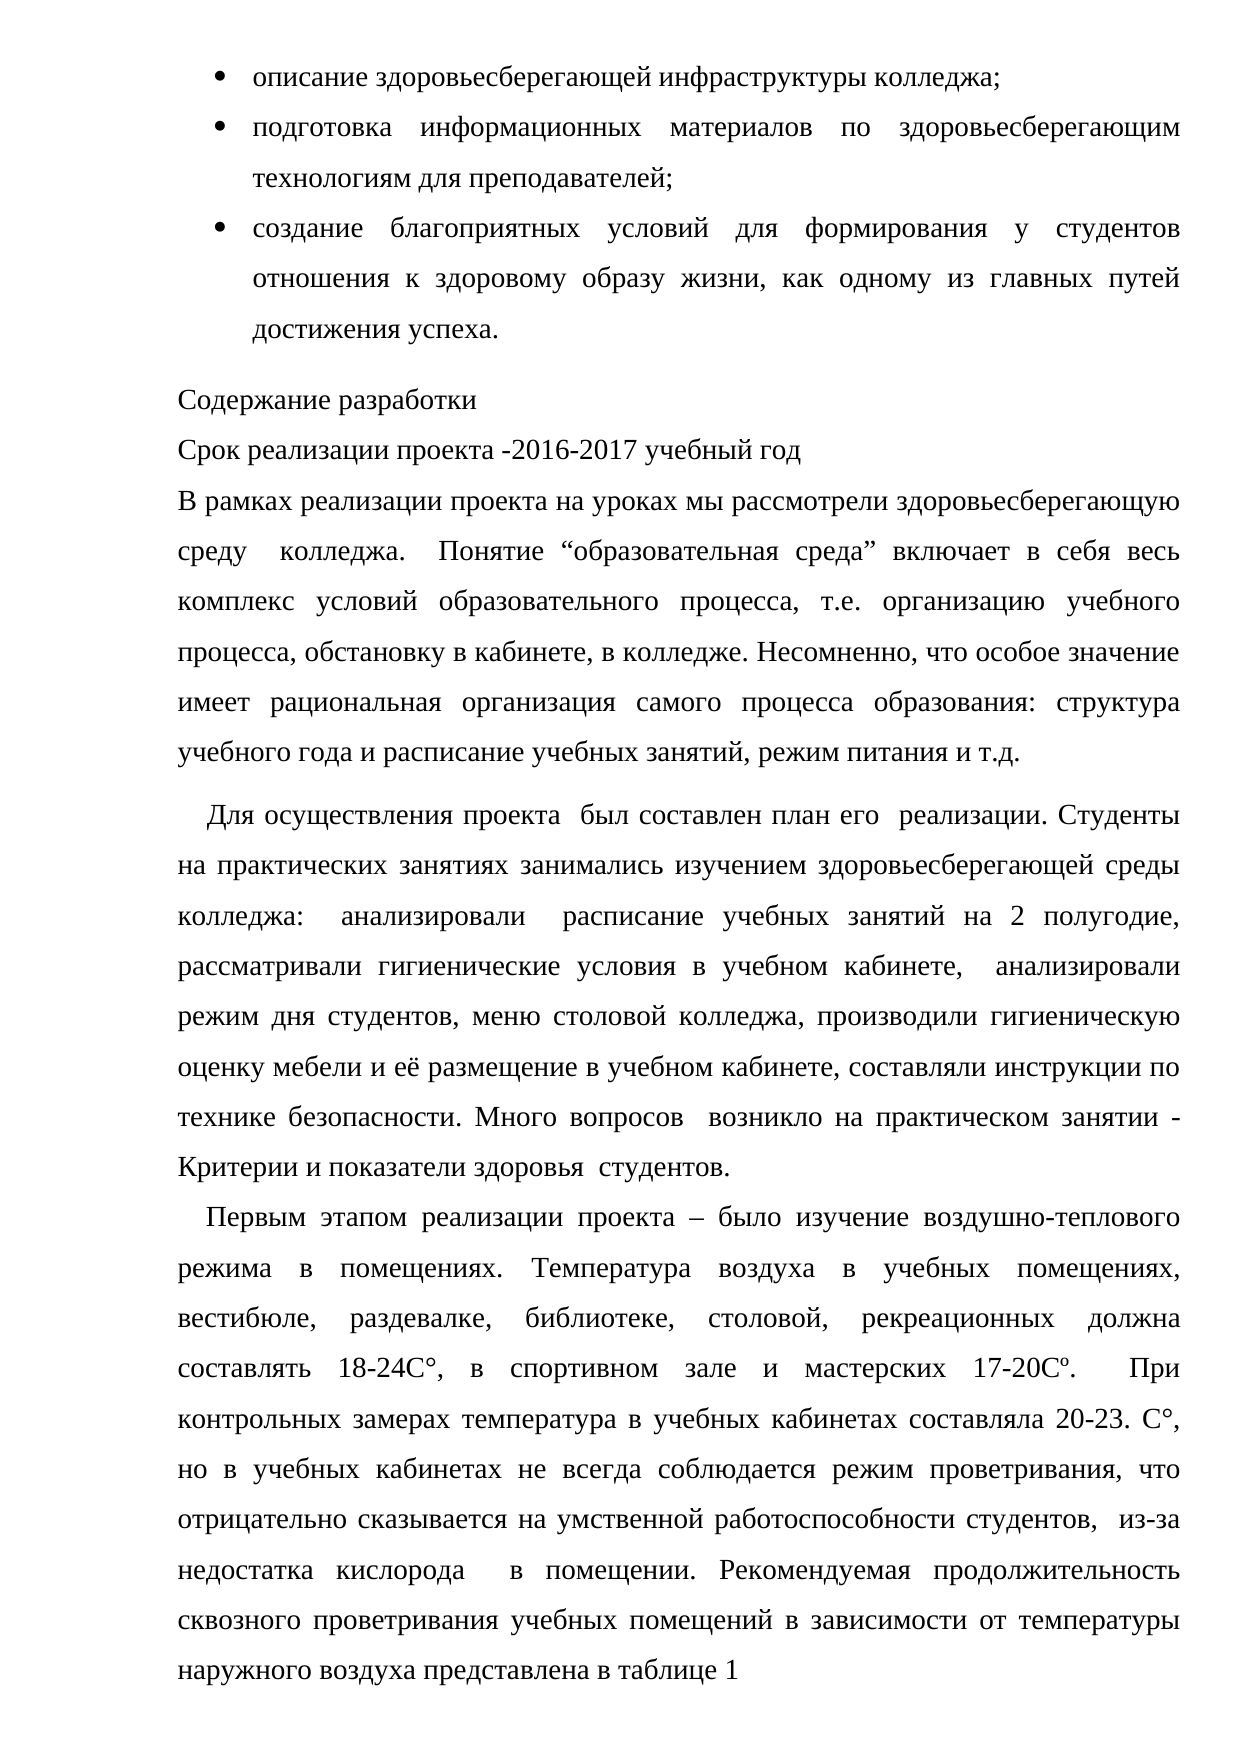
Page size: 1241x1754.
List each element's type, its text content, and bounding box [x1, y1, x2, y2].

text Первым этапом реализации проекта – было изучение воздушно-теплового режима в помещениях. Температура воздуха в учебных помещениях, вестибюле, раздевалке, библиотеке, столовой, рекреационных должна составлять 18-24С°, в спортивном зале и мастерских 17-20Сº. При контрольных замерах температура в учебных кабинетах составляла 20-23. С°, но в учебных кабинетах не всегда соблюдается режим проветривания, что отрицательно сказывается на умственной работоспособности студентов, из-за недостатка кислорода в помещении. Рекомендуемая продолжительность сквозного проветривания учебных помещений в зависимости от температуры наружного воздуха представлена в таблице 1 [177, 1199, 1181, 1686]
text Содержание разработки [177, 382, 1181, 416]
text В рамках реализации проекта на уроках мы рассмотрели здоровьесберегающую среду колледжа. Понятие “образовательная среда” включает в себя весь комплекс условий образовательного процесса, т.е. организацию учебного процесса, обстановку в кабинете, в колледже. Несомненно, что особое значение имеет рациональная организация самого процесса образования: структура учебного года и расписание учебных занятий, режим питания и т.д. [177, 483, 1181, 768]
list подготовка информационных материалов по здоровьесберегающим технологиям для преподавателей; [215, 109, 1181, 193]
list описание здоровьесберегающей инфраструктуры колледжа; [215, 59, 1181, 93]
text Срок реализации проекта -2016-2017 учебный год [177, 432, 1181, 466]
list создание благоприятных условий для формирования у студентов отношения к здоровому образу жизни, как одному из главных путей достижения успеха. [215, 210, 1181, 344]
text Для осуществления проекта был составлен план его реализации. Студенты на практических занятиях занимались изучением здоровьесберегающей среды колледжа: анализировали расписание учебных занятий на 2 полугодие, рассматривали гигиенические условия в учебном кабинете, анализировали режим дня студентов, меню столовой колледжа, производили гигиеническую оценку мебели и её размещение в учебном кабинете, составляли инструкции по технике безопасности. Много вопросов возникло на практическом занятии - Критерии и показатели здоровья студентов. [177, 797, 1181, 1183]
